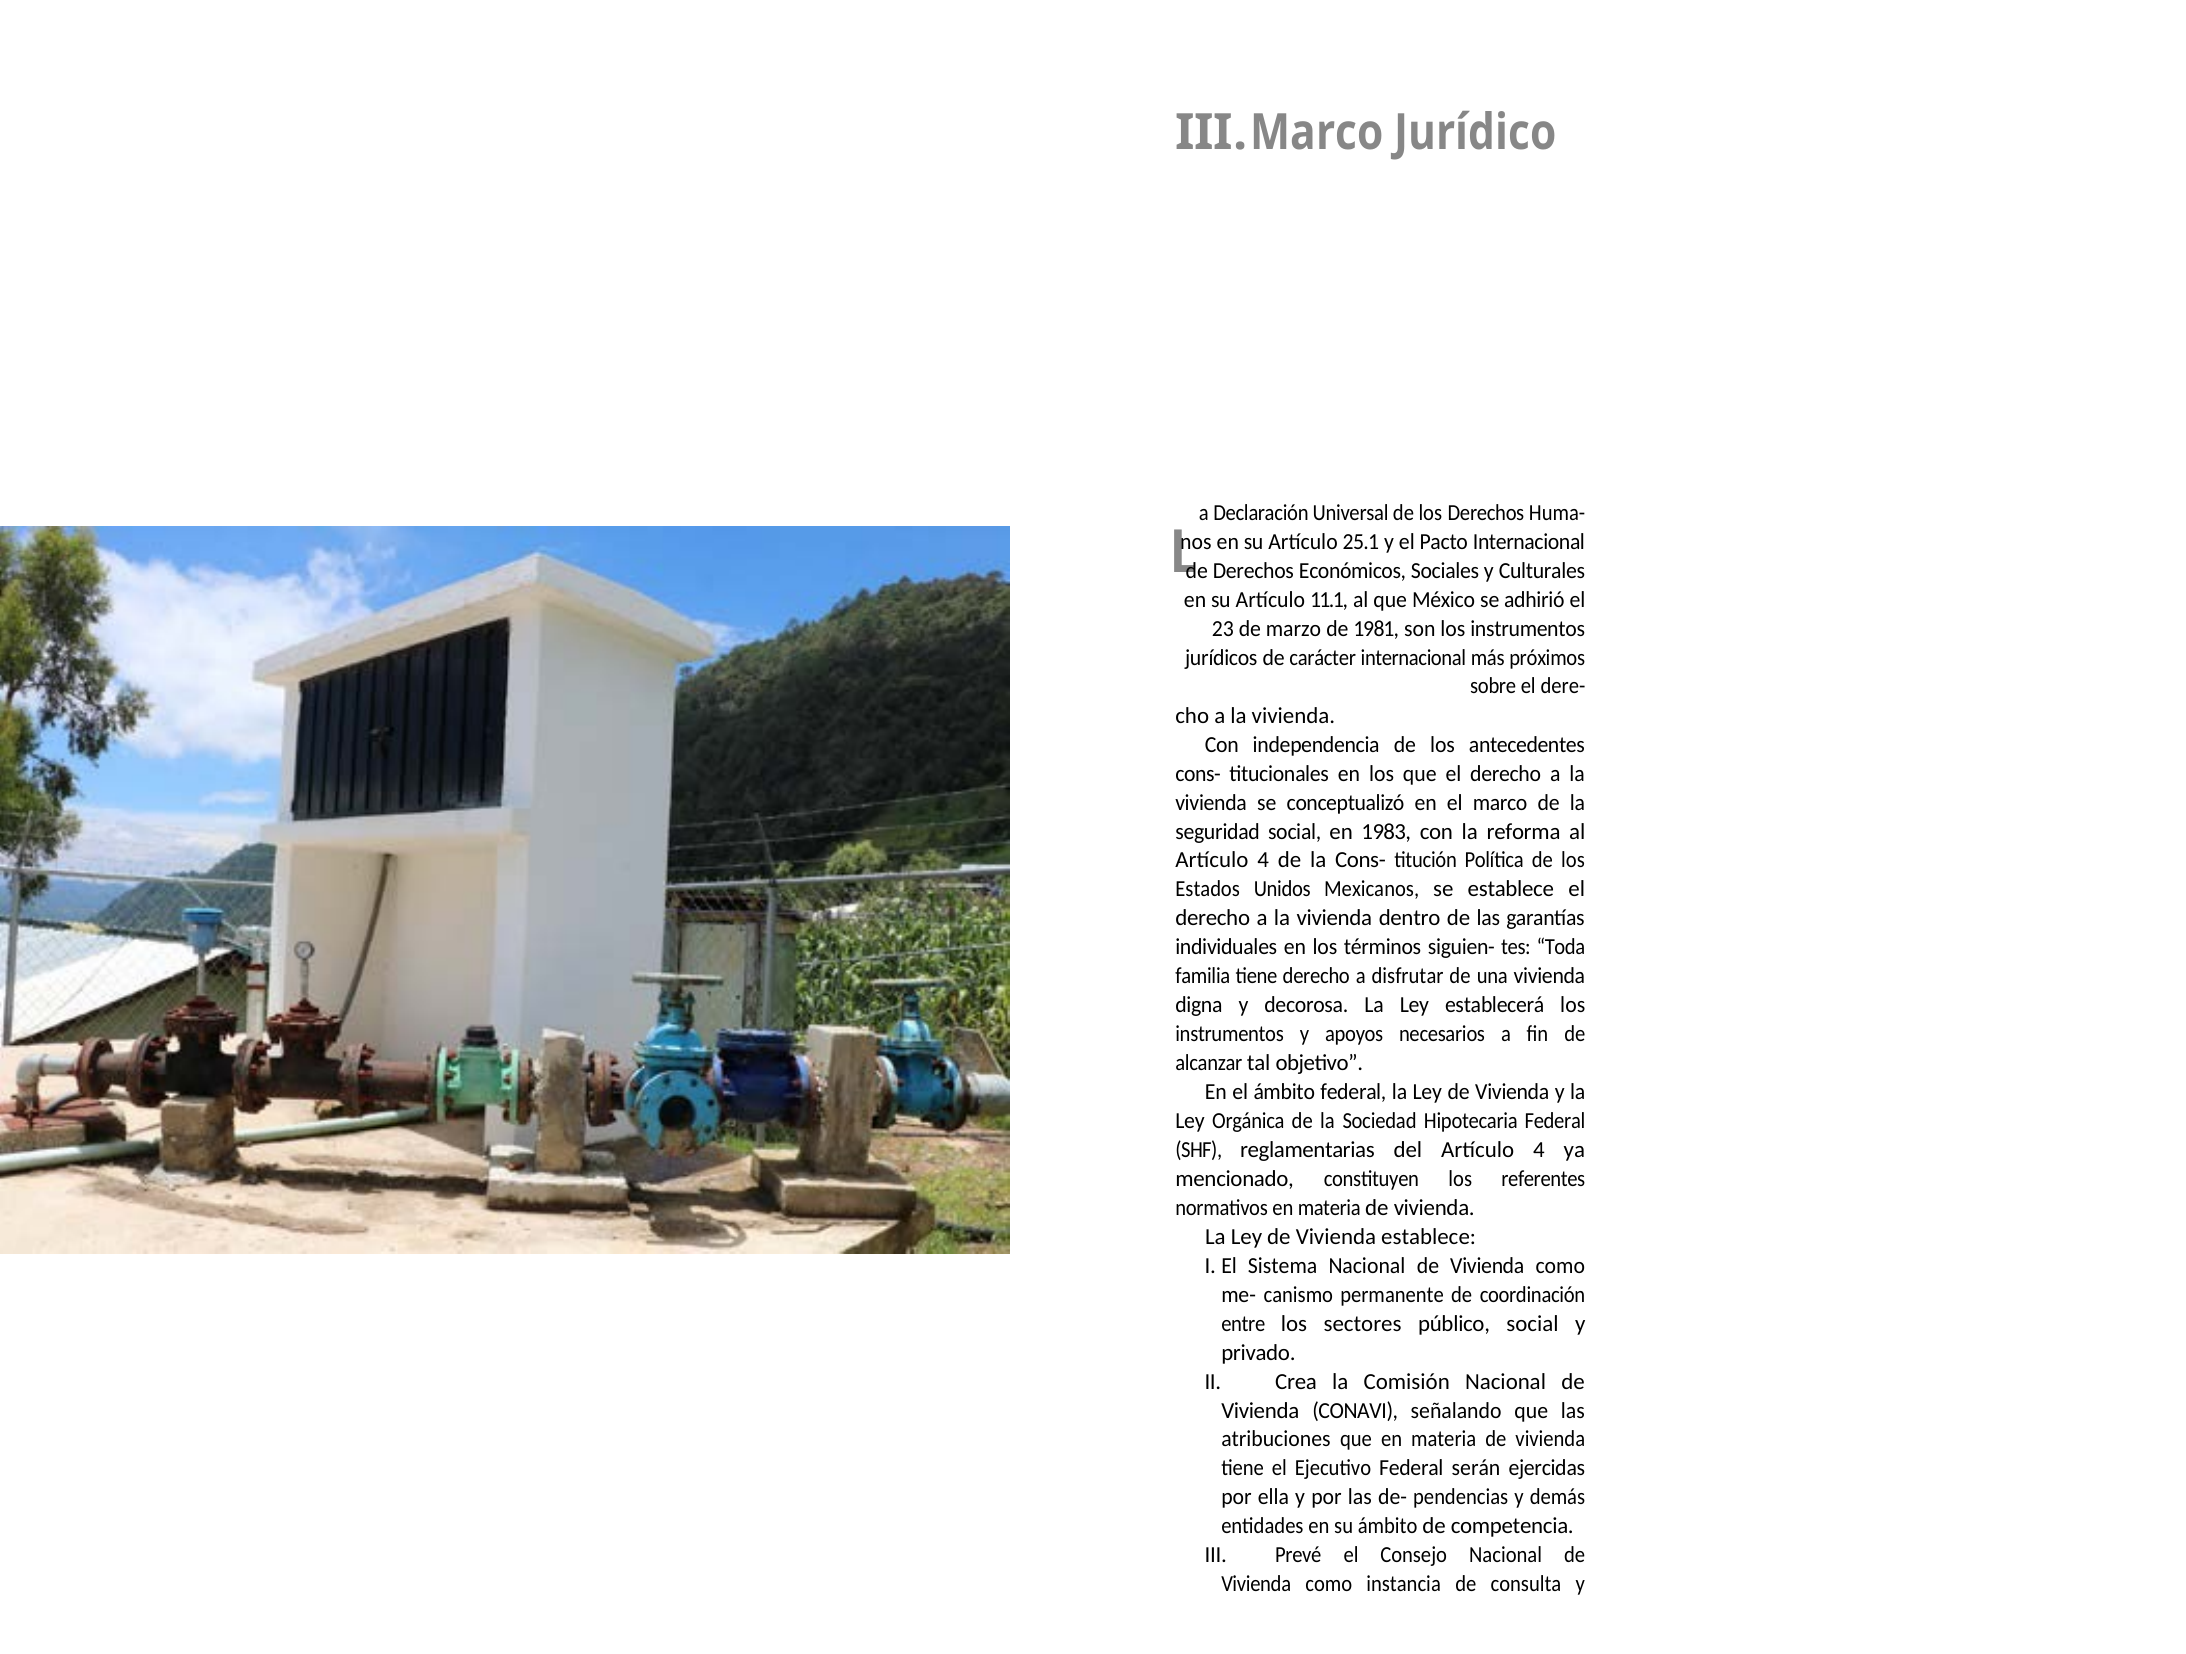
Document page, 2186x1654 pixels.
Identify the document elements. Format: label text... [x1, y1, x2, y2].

subtitle Marco Jurídico [1175, 96, 2185, 164]
text En el ámbito federal, la Ley de Vivienda y la Ley Orgánica de la Sociedad Hipotecaria Federal (SHF), reglamentarias del Artículo 4 ya mencionado, constituyen los referentes normativos en materia de vivienda. [1175, 1077, 1585, 1221]
picture [0, 526, 1010, 1254]
text La Ley de Vivienda establece: [1205, 1222, 1585, 1250]
text a Declaración Universal de los Derechos Huma- nos en su Artículo 25.1 y el Pacto Internacional de Derechos Económicos, Sociales y Culturales en su Artículo 11.1, al que México se adhirió el 23 de marzo de 1981, son los instrumentos jurídicos de carácter internacional más próximos sobre el dere- [1175, 498, 1585, 700]
text cho a la vivienda. [1175, 701, 1585, 729]
list Prevé el Consejo Nacional de Vivienda como instancia de consulta y asesoría del Ejecutivo Federal en la materia. [1204, 1540, 1585, 1597]
list Crea la Comisión Nacional de Vivienda (CONAVI), señalando que las atribuciones que en materia de vivienda tiene el Ejecutivo Federal serán ejercidas por ella y por las de- pendencias y demás entidades en su ámbito de competencia. [1204, 1367, 1585, 1539]
text Con independencia de los antecedentes cons- titucionales en los que el derecho a la vivienda se conceptualizó en el marco de la seguridad social, en 1983, con la reforma al Artículo 4 de la Cons- titución Política de los Estados Unidos Mexicanos, se establece el derecho a la vivienda dentro de las garantías individuales en los términos siguien- tes: “Toda familia tiene derecho a disfrutar de una vivienda digna y decorosa. La Ley establecerá los instrumentos y apoyos necesarios a fin de alcanzar tal objetivo”. [1175, 730, 1585, 1076]
list El Sistema Nacional de Vivienda como me- canismo permanente de coordinación entre los sectores público, social y privado. [1204, 1251, 1585, 1366]
